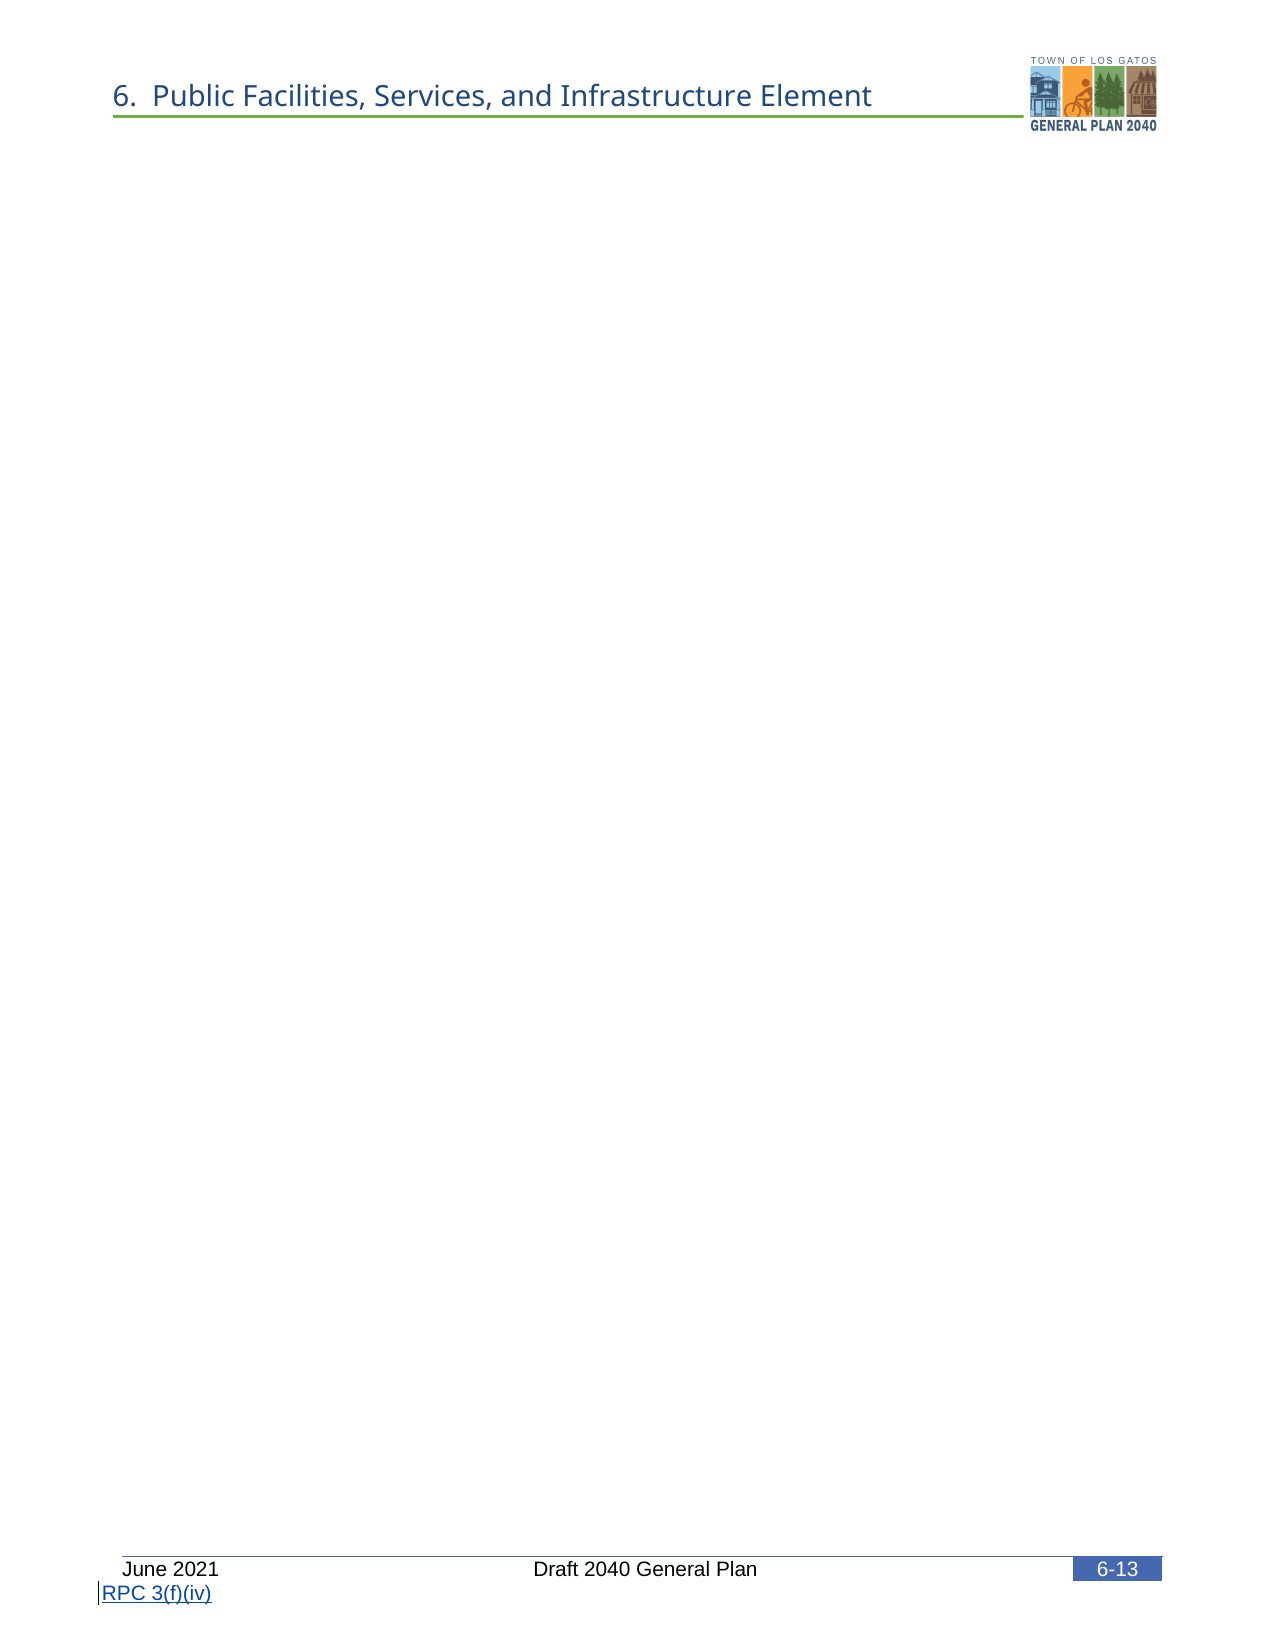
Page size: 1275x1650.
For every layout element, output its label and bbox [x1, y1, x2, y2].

picture [1023, 53, 1163, 134]
